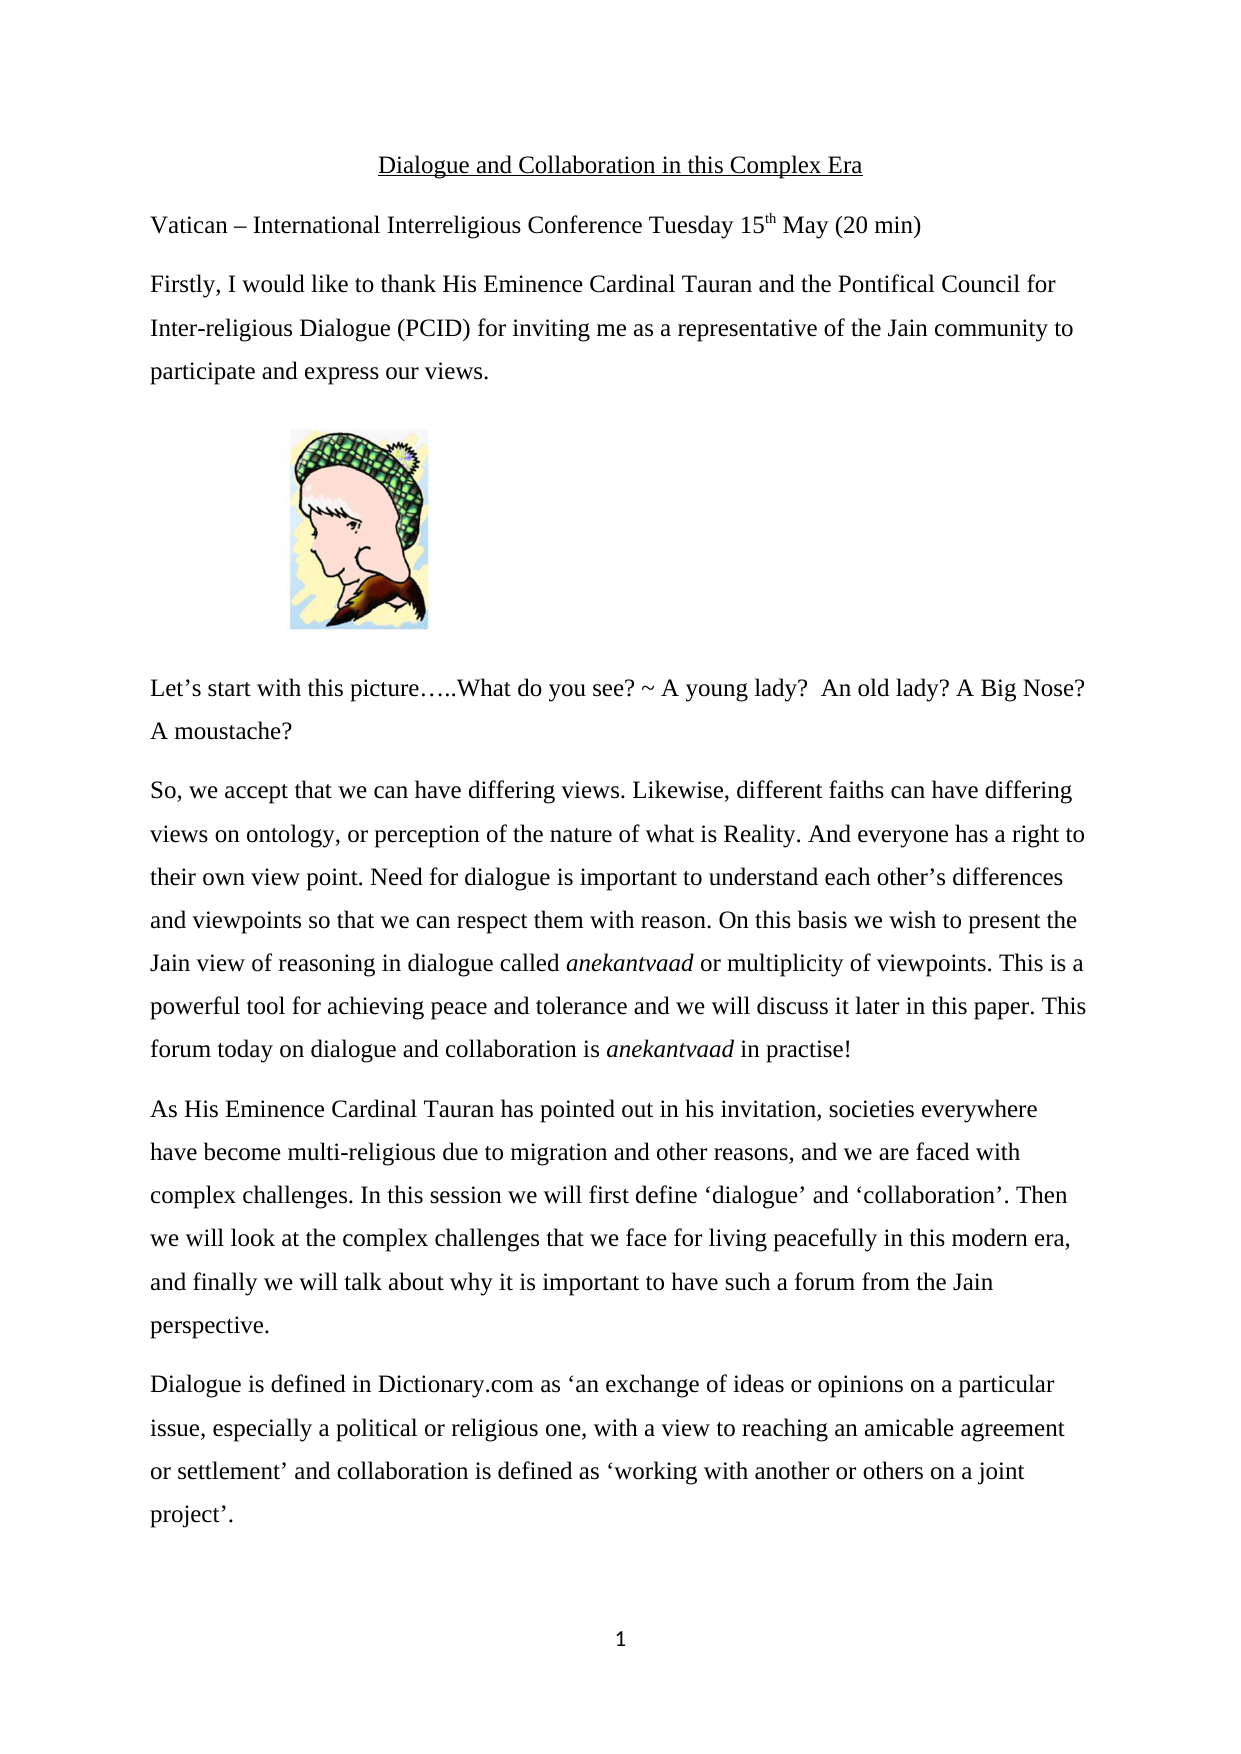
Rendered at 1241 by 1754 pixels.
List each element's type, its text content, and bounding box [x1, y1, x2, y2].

text Dialogue is defined in Dictionary.com as ‘an exchange of ideas or opinions on a particular issue, especially a political or religious one, with a view to reaching an amicable agreement or settlement’ and collaboration is defined as ‘working with another or others on a joint project’. [150, 1369, 1090, 1528]
text Vatican – International Interreligious Conference Tuesday 15th May (20 min) [150, 210, 1090, 238]
picture [181, 415, 535, 642]
text So, we accept that we can have differing views. Likewise, different faiths can have differing views on ontology, or perception of the nature of what is Reality. And everyone has a right to their own view point. Need for dialogue is important to understand each other’s differences and viewpoints so that we can respect them with reason. On this basis we wish to present the Jain view of reasoning in dialogue called anekantvaad or multiplicity of viewpoints. This is a powerful tool for achieving peace and tolerance and we will discuss it later in this paper. This forum today on dialogue and collaboration is anekantvaad in practise! [150, 776, 1090, 1063]
text Firstly, I would like to thank His Eminence Cardinal Tauran and the Pontifical Council for Inter-religious Dialogue (PCID) for inviting me as a representative of the Jain community to participate and express our views. [150, 269, 1090, 384]
text Dialogue and Collaboration in this Complex Era [150, 150, 1090, 179]
text As His Eminence Cardinal Tauran has pointed out in his invitation, societies everywhere have become multi-religious due to migration and other reasons, and we are faced with complex challenges. In this session we will first define ‘dialogue’ and ‘collaboration’. Then we will look at the complex challenges that we face for living peacefully in this modern era, and finally we will talk about why it is important to have such a forum from the Jain perspective. [150, 1094, 1090, 1338]
text Let’s start with this picture…..What do you see? ~ A young lady? An old lady? A Big Nose? A moustache? [150, 673, 1090, 744]
